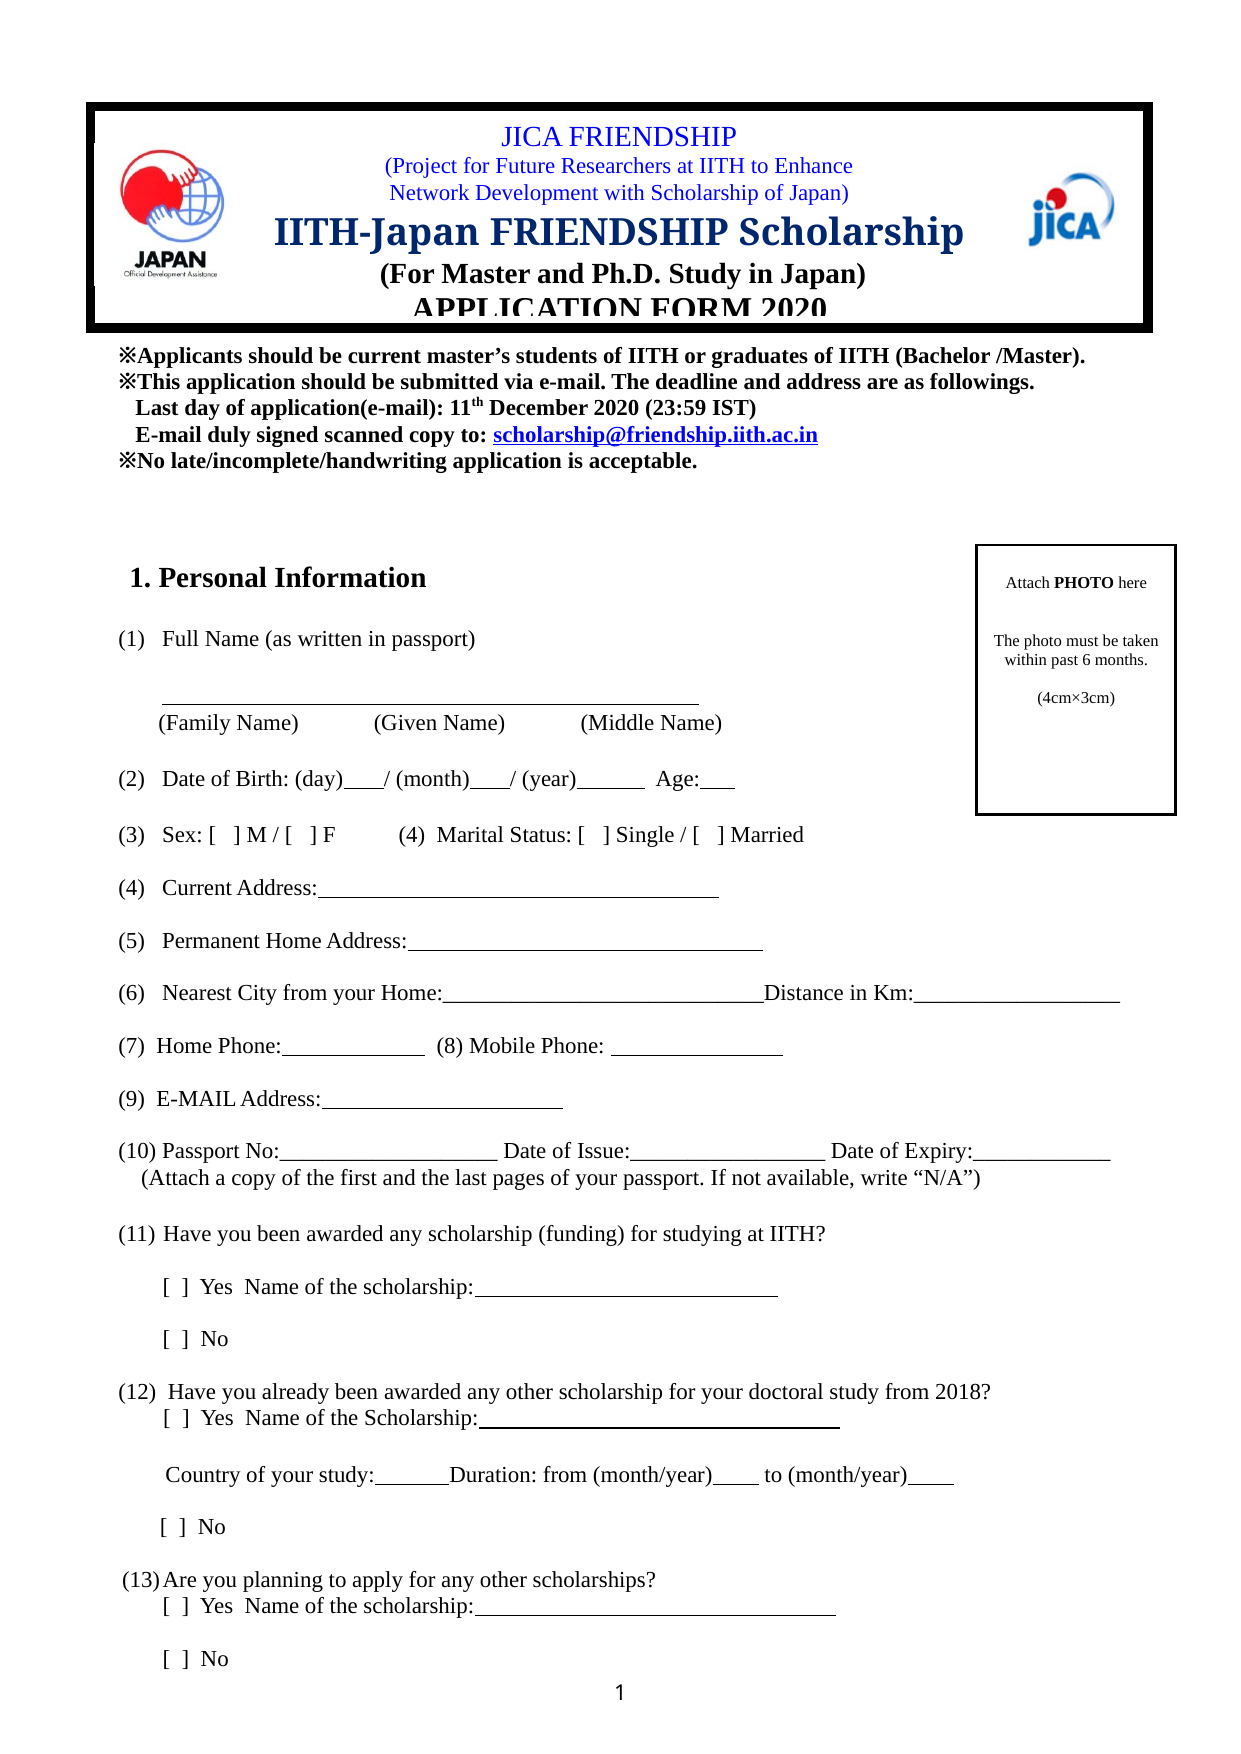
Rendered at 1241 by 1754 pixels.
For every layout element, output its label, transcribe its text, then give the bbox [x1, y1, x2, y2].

list Date of Birth: (day) / (month) / (year) Age: [118, 765, 1122, 821]
text ※Applicants should be current master’s students of IITH or graduates of IITH (Bachelor /Master). [118, 342, 1122, 368]
list Are you planning to apply for any other scholarships? [122, 1566, 1122, 1592]
list Have you been awarded any scholarship (funding) for studying at IITH? [118, 1220, 1122, 1246]
text [ ] No [162, 1325, 1122, 1352]
text [ ] Yes Name of the scholarship: [162, 1273, 1122, 1299]
list Current Address: [118, 874, 1122, 900]
text ※This application should be submitted via e-mail. The deadline and address are as followings. [118, 368, 1122, 394]
list Permanent Home Address: [118, 927, 1122, 953]
text Country of your study: Duration: from (month/year) to (month/year) [159, 1461, 1122, 1487]
text [ ] Yes Name of the Scholarship: [157, 1404, 1122, 1461]
list Nearest City from your Home:____________________________Distance in Km:__________________ [118, 979, 1122, 1006]
text (Family Name) (Given Name) (Middle Name) [118, 709, 1122, 735]
text [ ] Yes Name of the scholarship: [ ] No [162, 1592, 1122, 1671]
text Last day of application(e-mail): 11th December 2020 (23:59 IST) [118, 394, 1122, 421]
text (10) Passport No:___________________ Date of Issue:_________________ Date of Expiry:____________ [118, 1137, 1122, 1164]
text (9) E-MAIL Address: [118, 1085, 1122, 1111]
list Full Name (as written in passport) [118, 623, 1122, 653]
text (7) Home Phone: (8) Mobile Phone: [118, 1032, 1122, 1058]
text E-mail duly signed scanned copy to: scholarship@friendship.iith.ac.in [118, 421, 1122, 447]
text [ ] No [159, 1513, 1122, 1540]
text (Attach a copy of the first and the last pages of your passport. If not available, write “N/A”) [118, 1164, 1122, 1190]
text 1. Personal Information [129, 560, 1122, 593]
list Sex: [ ] M / [ ] F (4) Marital Status: [ ] Single / [ ] Married [118, 821, 1122, 848]
picture [993, 140, 1141, 279]
picture [94, 143, 247, 286]
text (12) Have you already been awarded any other scholarship for your doctoral study from 2018? [118, 1378, 1122, 1404]
text ※No late/incomplete/handwriting application is acceptable. [118, 447, 1122, 473]
